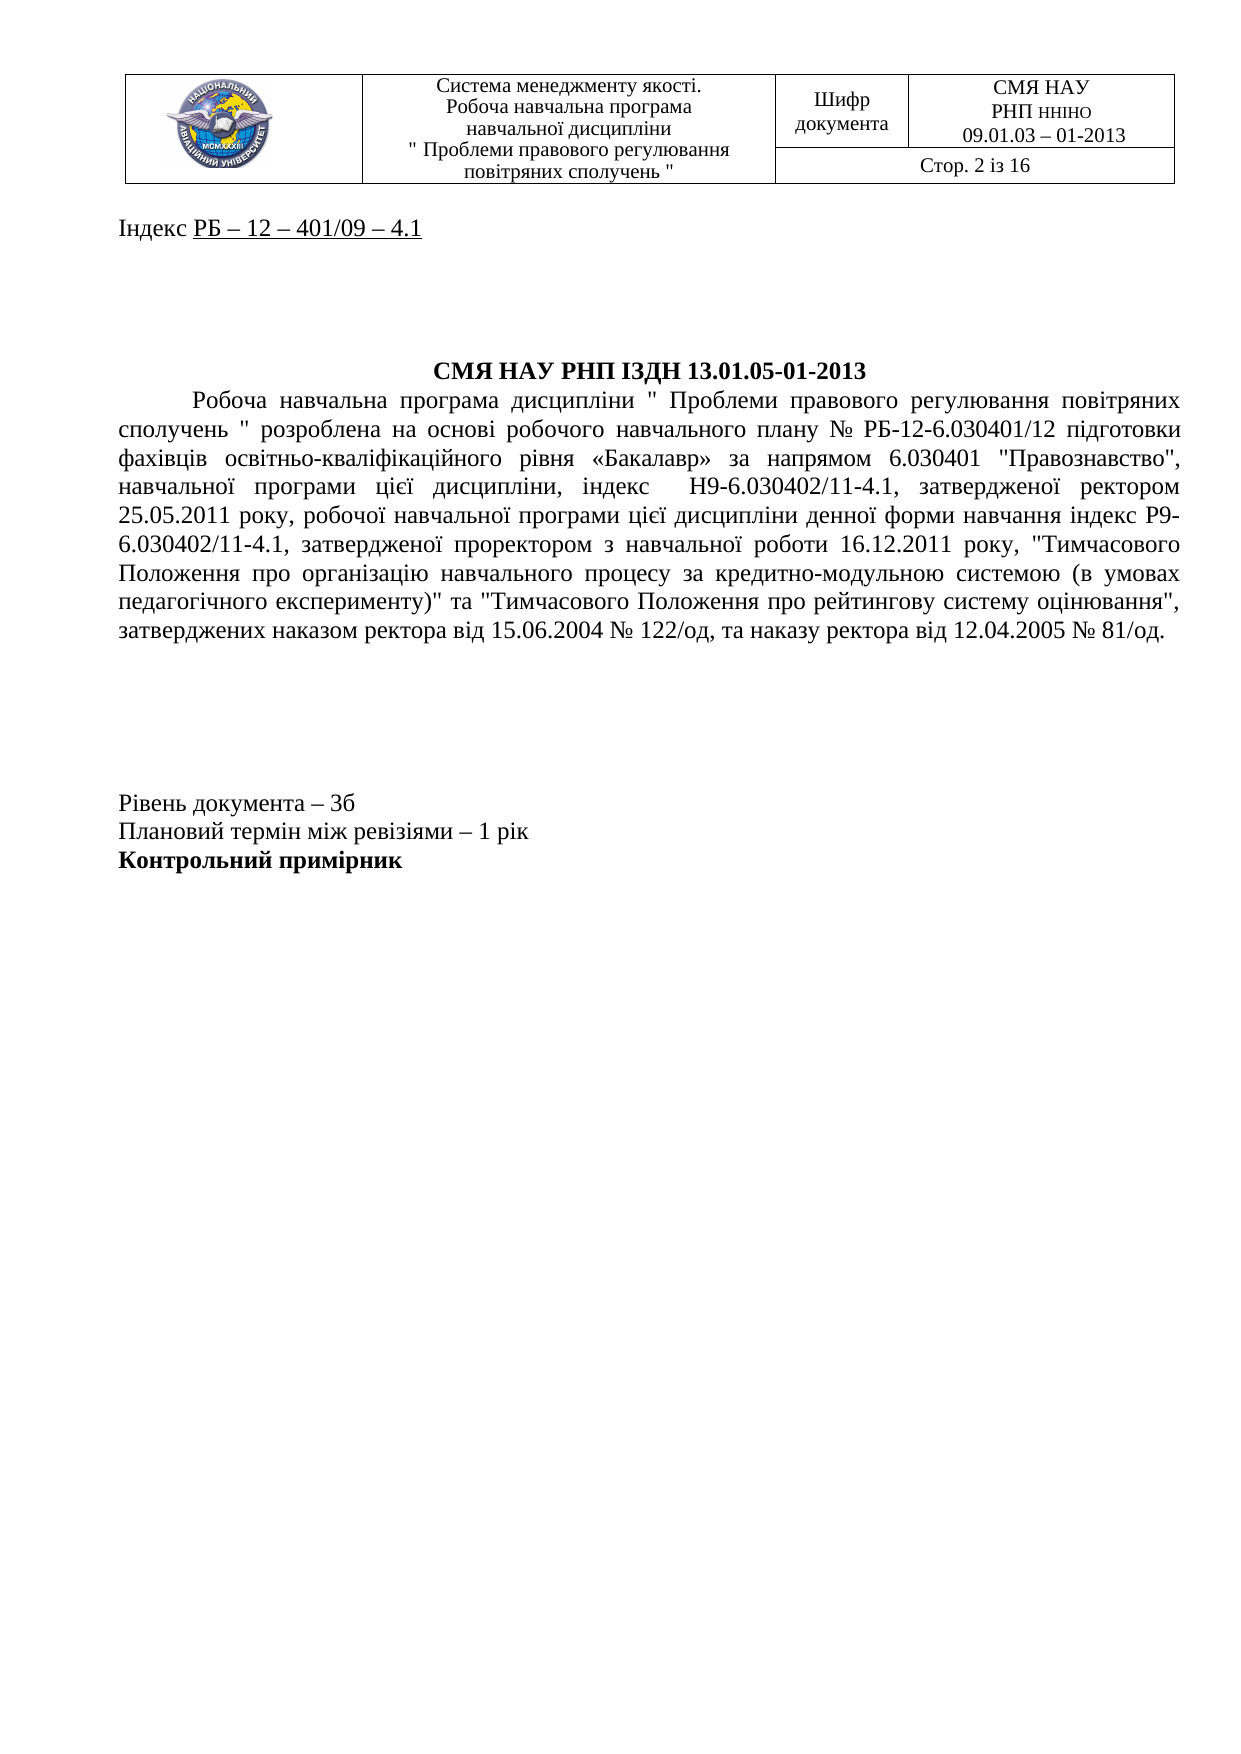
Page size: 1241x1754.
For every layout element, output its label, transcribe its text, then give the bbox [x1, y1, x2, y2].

text Робоча навчальна програма дисципліни " Проблеми правового регулювання повітряних сполучень " розроблена на основі робочого навчального плану № РБ-12-6.030401/12 підготовки фахівців освітньо-кваліфікаційного рівня «Бакалавр» за напрямом 6.030401 "Правознавство", навчальної програми цієї дисципліни, індекс Н9-6.030402/11-4.1, затвердженої ректором 25.05.2011 року, робочої навчальної програми цієї дисципліни денної форми навчання індекс Р9-6.030402/11-4.1, затвердженої проректором з навчальної роботи 16.12.2011 року, "Тимчасового Положення про організацію навчального процесу за кредитно-модульною системою (в умовах педагогічного експерименту)" та "Тимчасового Положення про рейтингову систему оцінювання", затверджених наказом ректора від 15.06.2004 № 122/од, та наказу ректора від 12.04.2005 № 81/од. [118, 385, 1181, 644]
picture [166, 77, 273, 168]
text Рівень документа – 3б [118, 788, 1181, 816]
text Плановий термін між ревізіями – 1 рік [118, 816, 1181, 845]
text Контрольний примірник [118, 845, 1181, 874]
text Індекс РБ – 12 – 401/09 – 4.1 [118, 213, 1181, 241]
text СМЯ НАУ РНП ІЗДН 13.01.05-01-2013 [118, 356, 1181, 385]
